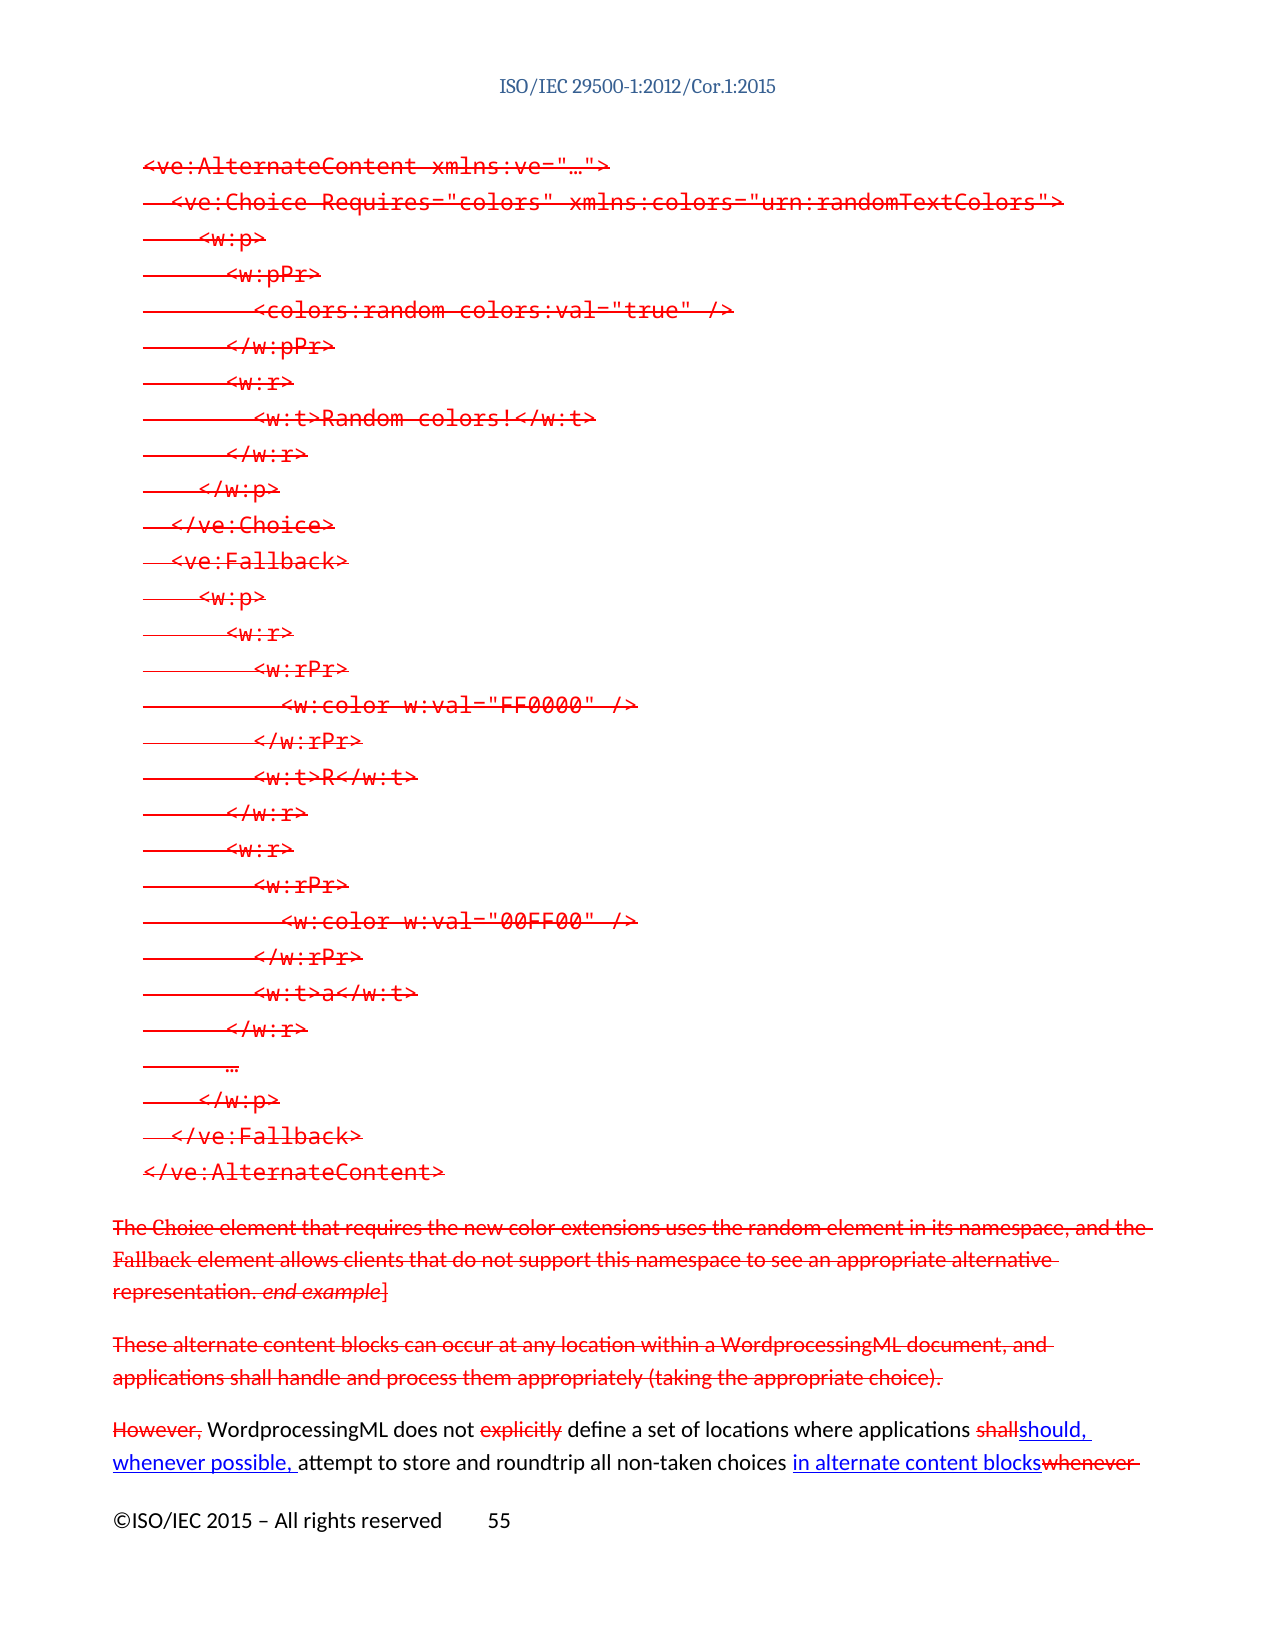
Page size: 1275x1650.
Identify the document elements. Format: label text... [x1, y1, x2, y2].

text </w:r> [142, 437, 1162, 469]
text <ve:Choice Requires="colors" xmlns:colors="urn:randomTextColors"> [142, 186, 1162, 217]
text <w:rPr> [142, 869, 1162, 900]
text <w:r> [142, 617, 1162, 648]
text The Choice element that requires the new color extensions uses the random element in its namespace, and the Fallback element allows clients that do not support this namespace to see an appropriate alternative representation. end example] [112, 1213, 1162, 1305]
text <ve:Fallback> [142, 545, 1162, 577]
text These alternate content blocks can occur at any location within a WordprocessingML document, and applications shall handle and process them appropriately (taking the appropriate choice). [112, 1330, 1162, 1391]
text <w:t>R</w:t> [142, 761, 1162, 792]
text </w:p> [142, 473, 1162, 505]
text </ve:AlternateContent> [142, 1156, 1162, 1187]
text <w:t>a</w:t> [142, 977, 1162, 1008]
text </w:pPr> [142, 330, 1162, 361]
text <w:rPr> [142, 653, 1162, 684]
text <w:p> [142, 581, 1162, 612]
text <colors:random colors:val="true" /> [142, 294, 1162, 325]
text <w:color w:val="FF0000" /> [142, 689, 1162, 720]
text <w:p> [142, 222, 1162, 253]
text <w:t>Random colors!</w:t> [142, 402, 1162, 433]
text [112, 1416, 1162, 1476]
text </w:rPr> [142, 941, 1162, 972]
text <w:r> [142, 833, 1162, 864]
text <w:r> [142, 366, 1162, 397]
text </w:p> [142, 1084, 1162, 1116]
text </w:r> [142, 1012, 1162, 1044]
text </ve:Fallback> [142, 1120, 1162, 1152]
text <w:color w:val="00FF00" /> [142, 905, 1162, 936]
text </w:r> [142, 797, 1162, 828]
text … [142, 1048, 1162, 1080]
text <ve:AlternateContent xmlns:ve="…"> [142, 150, 1162, 181]
text </ve:Choice> [142, 509, 1162, 541]
text </w:rPr> [142, 725, 1162, 756]
text <w:pPr> [142, 258, 1162, 289]
